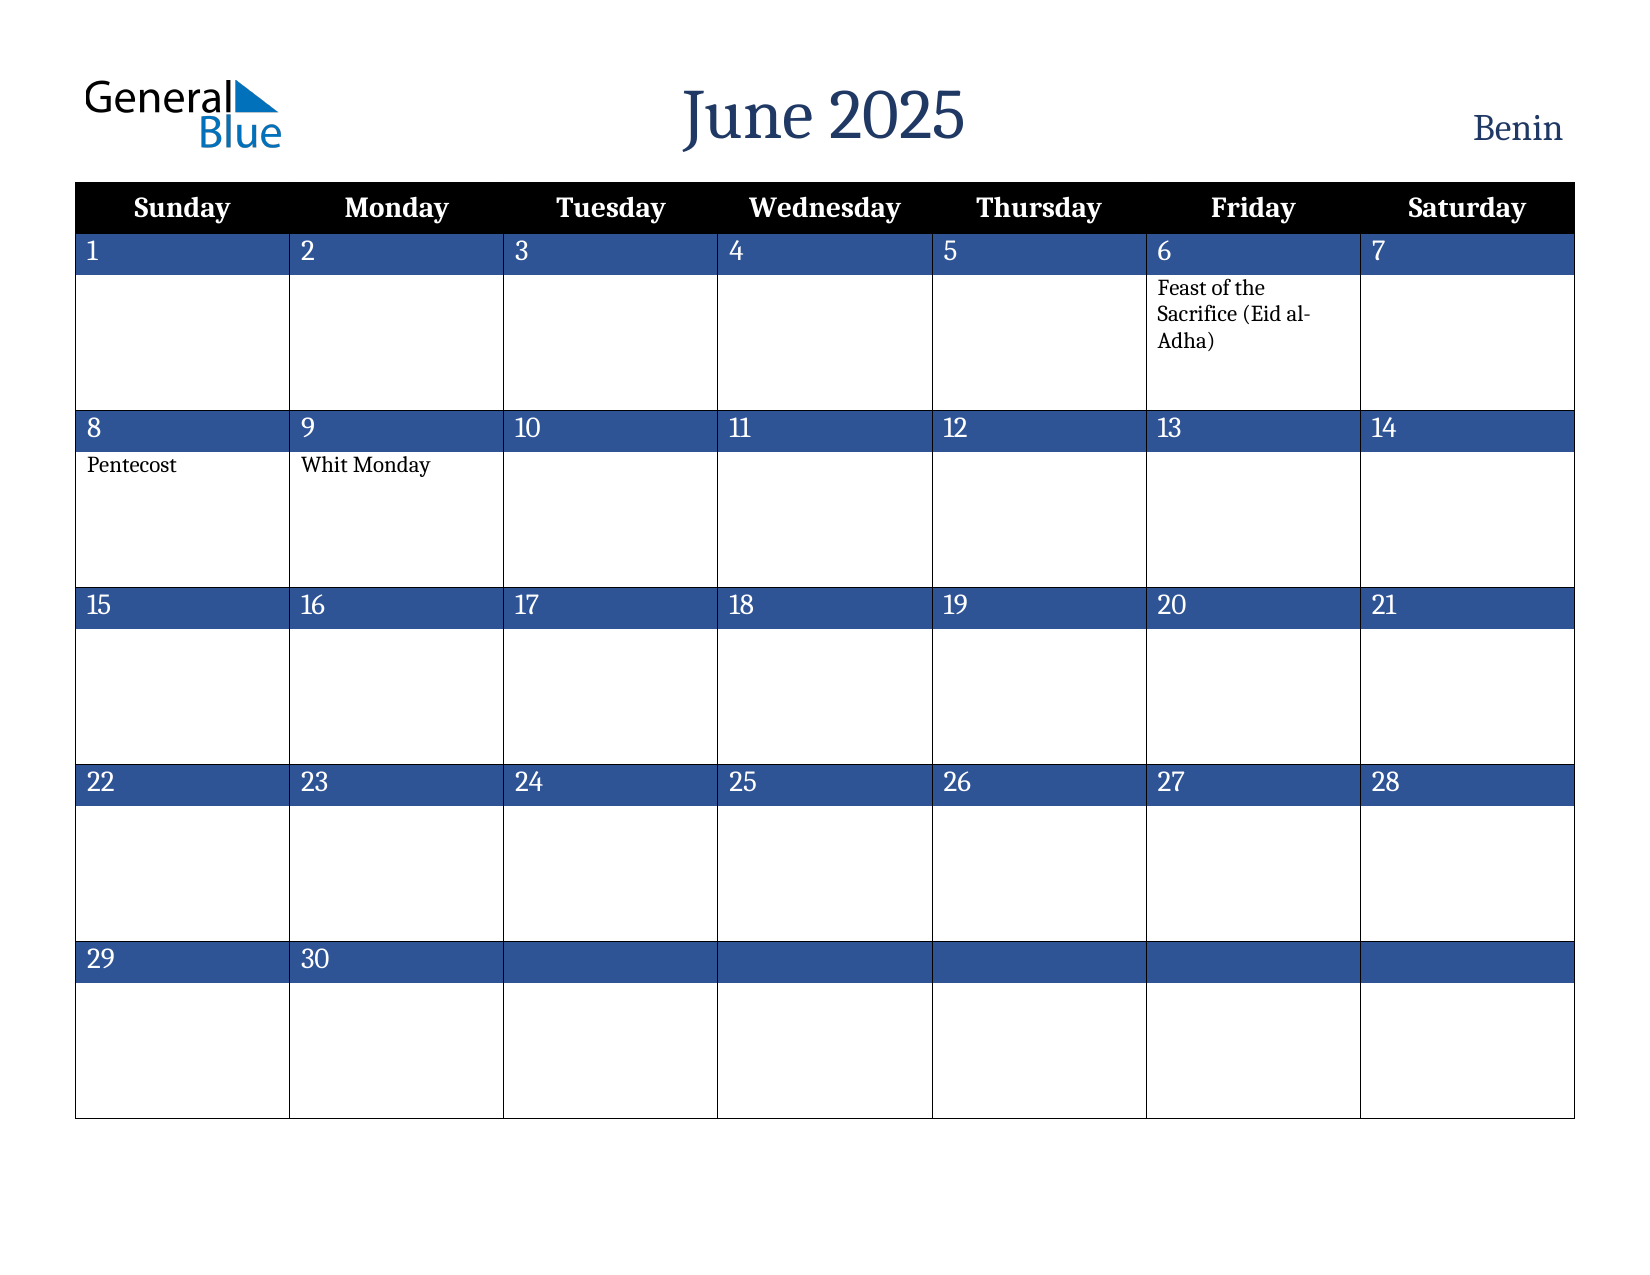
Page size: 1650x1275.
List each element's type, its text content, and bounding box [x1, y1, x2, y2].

table_cell [504, 942, 717, 983]
table_cell [718, 629, 932, 764]
table_cell Monday [290, 183, 503, 233]
table_cell [1147, 629, 1360, 764]
table_cell [1147, 452, 1360, 587]
table_cell 26 [933, 765, 1146, 806]
table_cell [504, 629, 717, 764]
table_cell 9 [290, 411, 503, 452]
table_cell 19 [933, 588, 1146, 629]
table_cell [76, 629, 289, 764]
table_cell Sunday [76, 183, 289, 233]
table_cell [1147, 942, 1360, 983]
table_cell 25 [718, 765, 932, 806]
table_cell [933, 942, 1146, 983]
table_cell Whit Monday [290, 452, 503, 587]
table_cell [504, 275, 717, 410]
table_cell [1361, 629, 1574, 764]
table_cell 24 [504, 765, 717, 806]
table_cell 29 [76, 942, 289, 983]
table_cell 2 [290, 234, 503, 275]
table_cell [76, 983, 289, 1118]
table_cell [504, 452, 717, 587]
table_cell 4 [718, 234, 932, 275]
table_cell [1361, 806, 1574, 941]
table_cell 1 [76, 234, 289, 275]
table_cell 15 [76, 588, 289, 629]
table_cell 6 [1147, 234, 1360, 275]
table_cell [718, 983, 932, 1118]
table_cell Tuesday [504, 183, 717, 233]
table_cell [1147, 806, 1360, 941]
picture [86, 80, 281, 148]
table_cell Thursday [933, 183, 1146, 233]
table_cell Wednesday [718, 183, 932, 233]
table_cell 12 [933, 411, 1146, 452]
table_cell 27 [1147, 765, 1360, 806]
table_cell Pentecost [76, 452, 289, 587]
table_cell [290, 983, 503, 1118]
table_cell 22 [76, 765, 289, 806]
table_cell [290, 806, 503, 941]
table_cell 30 [290, 942, 503, 983]
table_cell 17 [504, 588, 717, 629]
table_cell [1361, 452, 1574, 587]
table_cell 7 [1361, 234, 1574, 275]
table_cell 20 [1147, 588, 1360, 629]
table_cell 21 [1361, 588, 1574, 629]
table_cell [290, 275, 503, 410]
table_cell [1361, 942, 1574, 983]
table_header [76, 75, 503, 182]
table_cell [1147, 983, 1360, 1118]
table_cell 8 [76, 411, 289, 452]
table_cell Feast of the Sacrifice (Eid al-Adha) [1147, 275, 1360, 410]
table_cell [933, 983, 1146, 1118]
table_cell [718, 275, 932, 410]
table_cell 23 [290, 765, 503, 806]
table_cell 16 [290, 588, 503, 629]
table_cell 11 [718, 411, 932, 452]
table_cell [504, 806, 717, 941]
table_cell [933, 452, 1146, 587]
table_cell [1361, 275, 1574, 410]
table_cell 18 [718, 588, 932, 629]
table_cell [76, 275, 289, 410]
table_cell 10 [504, 411, 717, 452]
table_cell 13 [1147, 411, 1360, 452]
table_cell [718, 942, 932, 983]
table_cell [933, 629, 1146, 764]
table_header Benin [1146, 75, 1574, 182]
table_cell 28 [1361, 765, 1574, 806]
table_header June 2025 [504, 75, 1146, 182]
table_cell [933, 806, 1146, 941]
table_cell Saturday [1361, 183, 1574, 233]
table_cell [933, 275, 1146, 410]
table_cell 14 [1361, 411, 1574, 452]
table_cell 3 [504, 234, 717, 275]
table_cell [718, 806, 932, 941]
table_cell [504, 983, 717, 1118]
table_cell [290, 629, 503, 764]
table_cell Friday [1147, 183, 1360, 233]
table_cell [1361, 983, 1574, 1118]
table_cell [76, 806, 289, 941]
table_cell [718, 452, 932, 587]
table_cell 5 [933, 234, 1146, 275]
